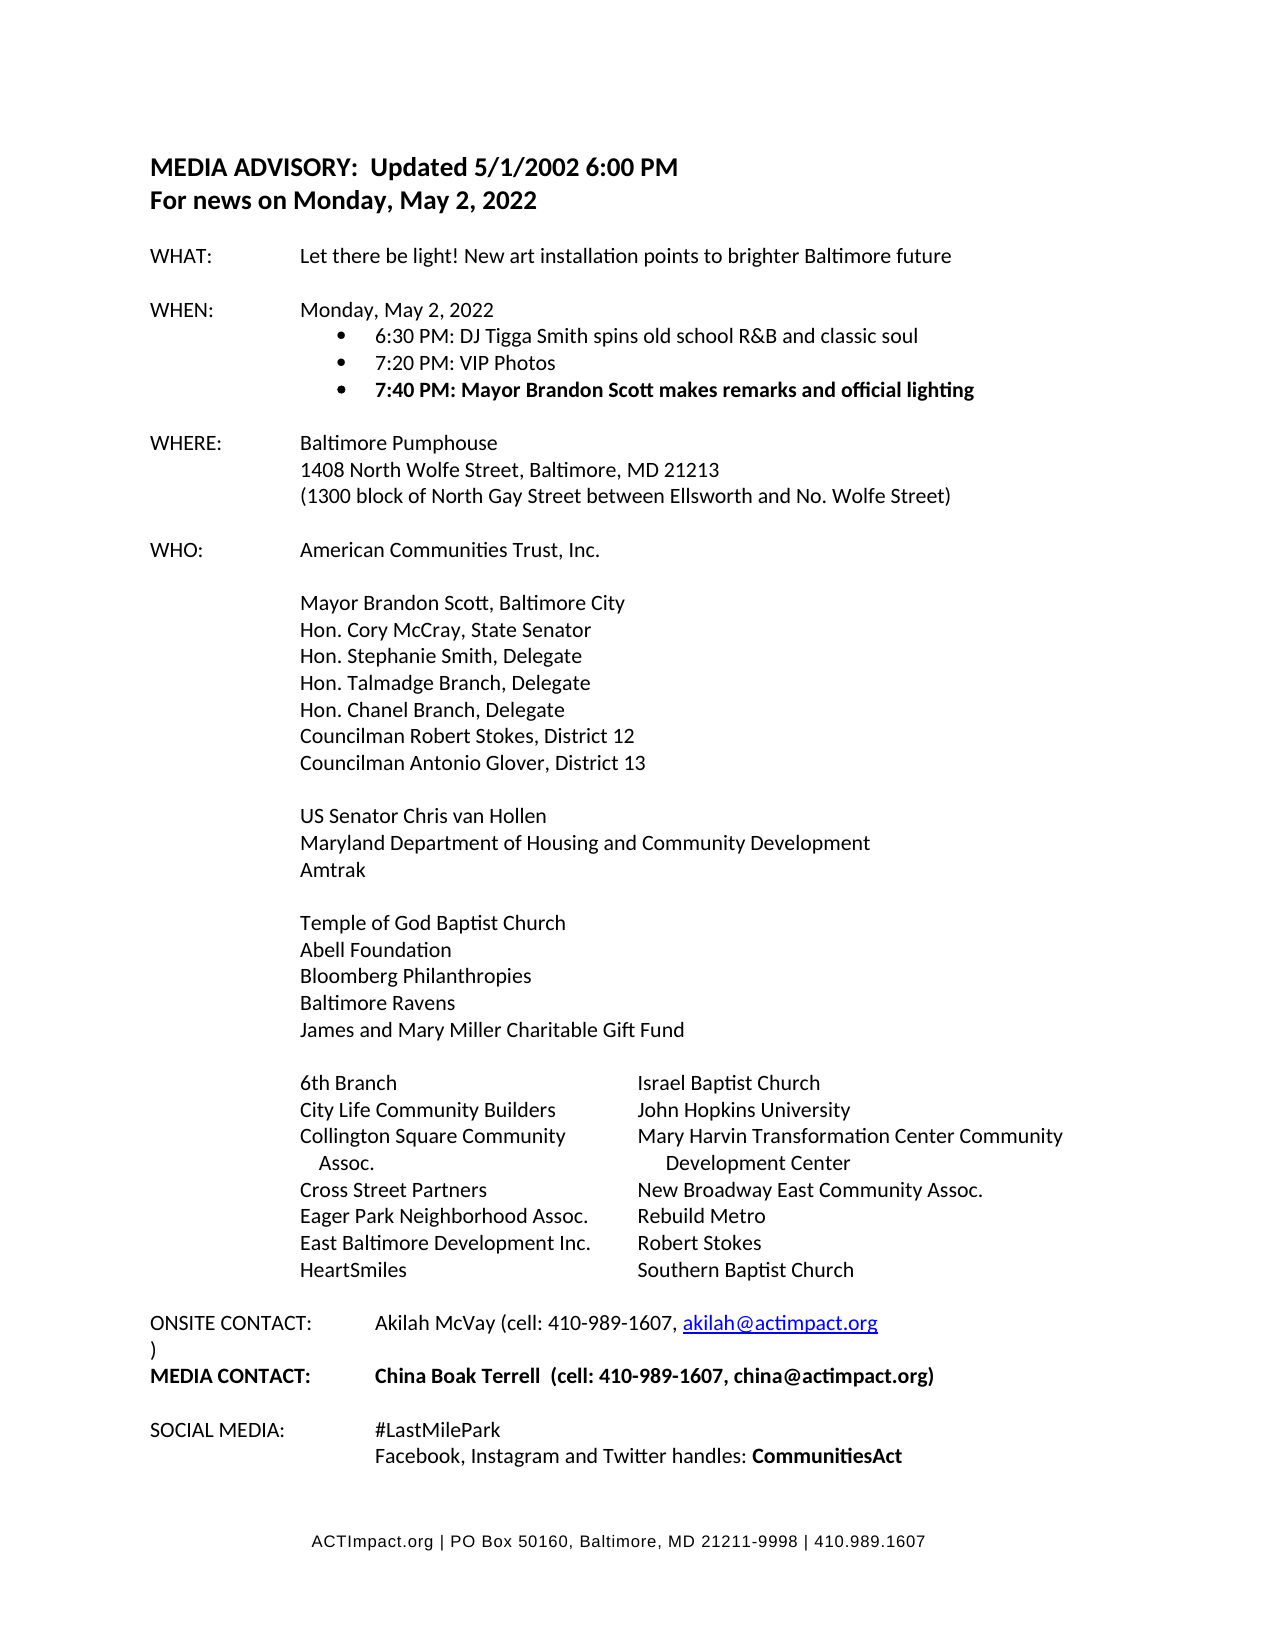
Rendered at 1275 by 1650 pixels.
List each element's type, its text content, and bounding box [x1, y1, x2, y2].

text Hon. Chanel Branch, Delegate [300, 696, 1125, 723]
text Hon. Cory McCray, State Senator [300, 616, 1125, 643]
text Baltimore Ravens [300, 989, 1125, 1016]
text Eager Park Neighborhood Assoc. [300, 1203, 619, 1229]
list 7:40 PM: Mayor Brandon Scott makes remarks and official lighting [337, 376, 1125, 403]
text Councilman Robert Stokes, District 12 [300, 723, 1125, 749]
text WHO: American Communities Trust, Inc. [150, 536, 1125, 563]
text ONSITE CONTACT: Akilah McVay (cell: 410-989-1607, akilah@actimpact.org [150, 1309, 1125, 1336]
text Amtrak [300, 856, 1125, 883]
text Councilman Antonio Glover, District 13 [300, 749, 1125, 776]
text City Life Community Builders [300, 1096, 619, 1123]
text John Hopkins University [637, 1096, 1125, 1123]
list 7:20 PM: VIP Photos [337, 349, 1125, 376]
text Cross Street Partners [300, 1176, 619, 1203]
text HeartSmiles [300, 1256, 619, 1283]
text Temple of God Baptist Church [300, 909, 1125, 936]
text WHEN: Monday, May 2, 2022 [150, 296, 1125, 323]
text Robert Stokes [637, 1229, 1125, 1256]
text SOCIAL MEDIA: #LastMilePark [150, 1416, 1125, 1443]
text US Senator Chris van Hollen Maryland Department of Housing and Community Development [300, 803, 1125, 856]
text 1408 North Wolfe Street, Baltimore, MD 21213 (1300 block of North Gay Street between Ellsworth and No. Wolfe Street) [300, 456, 1125, 509]
text James and Mary Miller Charitable Gift Fund [300, 1016, 1125, 1043]
text Collington Square Community Assoc. [300, 1123, 619, 1176]
text MEDIA ADVISORY: Updated 5/1/2002 6:00 PM [150, 150, 1125, 183]
text Mary Harvin Transformation Center Community Development Center [637, 1123, 1125, 1176]
text Mayor Brandon Scott, Baltimore City [300, 563, 1125, 616]
text Bloomberg Philanthropies [300, 963, 1125, 989]
text ) [150, 1336, 1125, 1363]
text Hon. Stephanie Smith, Delegate [300, 643, 1125, 669]
text Hon. Talmadge Branch, Delegate [300, 669, 1125, 696]
text WHAT: Let there be light! New art installation points to brighter Baltimore future [150, 243, 1125, 269]
text Abell Foundation [300, 936, 1125, 963]
text For news on Monday, May 2, 2022 [150, 183, 1125, 216]
text MEDIA CONTACT: China Boak Terrell (cell: 410-989-1607, china@actimpact.org) [150, 1363, 1125, 1389]
text Southern Baptist Church [637, 1256, 1125, 1283]
text WHERE: Baltimore Pumphouse [150, 429, 1125, 456]
text East Baltimore Development Inc. [300, 1229, 619, 1256]
text Rebuild Metro [637, 1203, 1125, 1229]
text Israel Baptist Church [637, 1069, 1125, 1096]
text 6th Branch [300, 1069, 619, 1096]
text Facebook, Instagram and Twitter handles: CommunitiesAct [375, 1443, 1125, 1469]
list 6:30 PM: DJ Tigga Smith spins old school R&B and classic soul [337, 323, 1125, 349]
text New Broadway East Community Assoc. [637, 1176, 1125, 1203]
